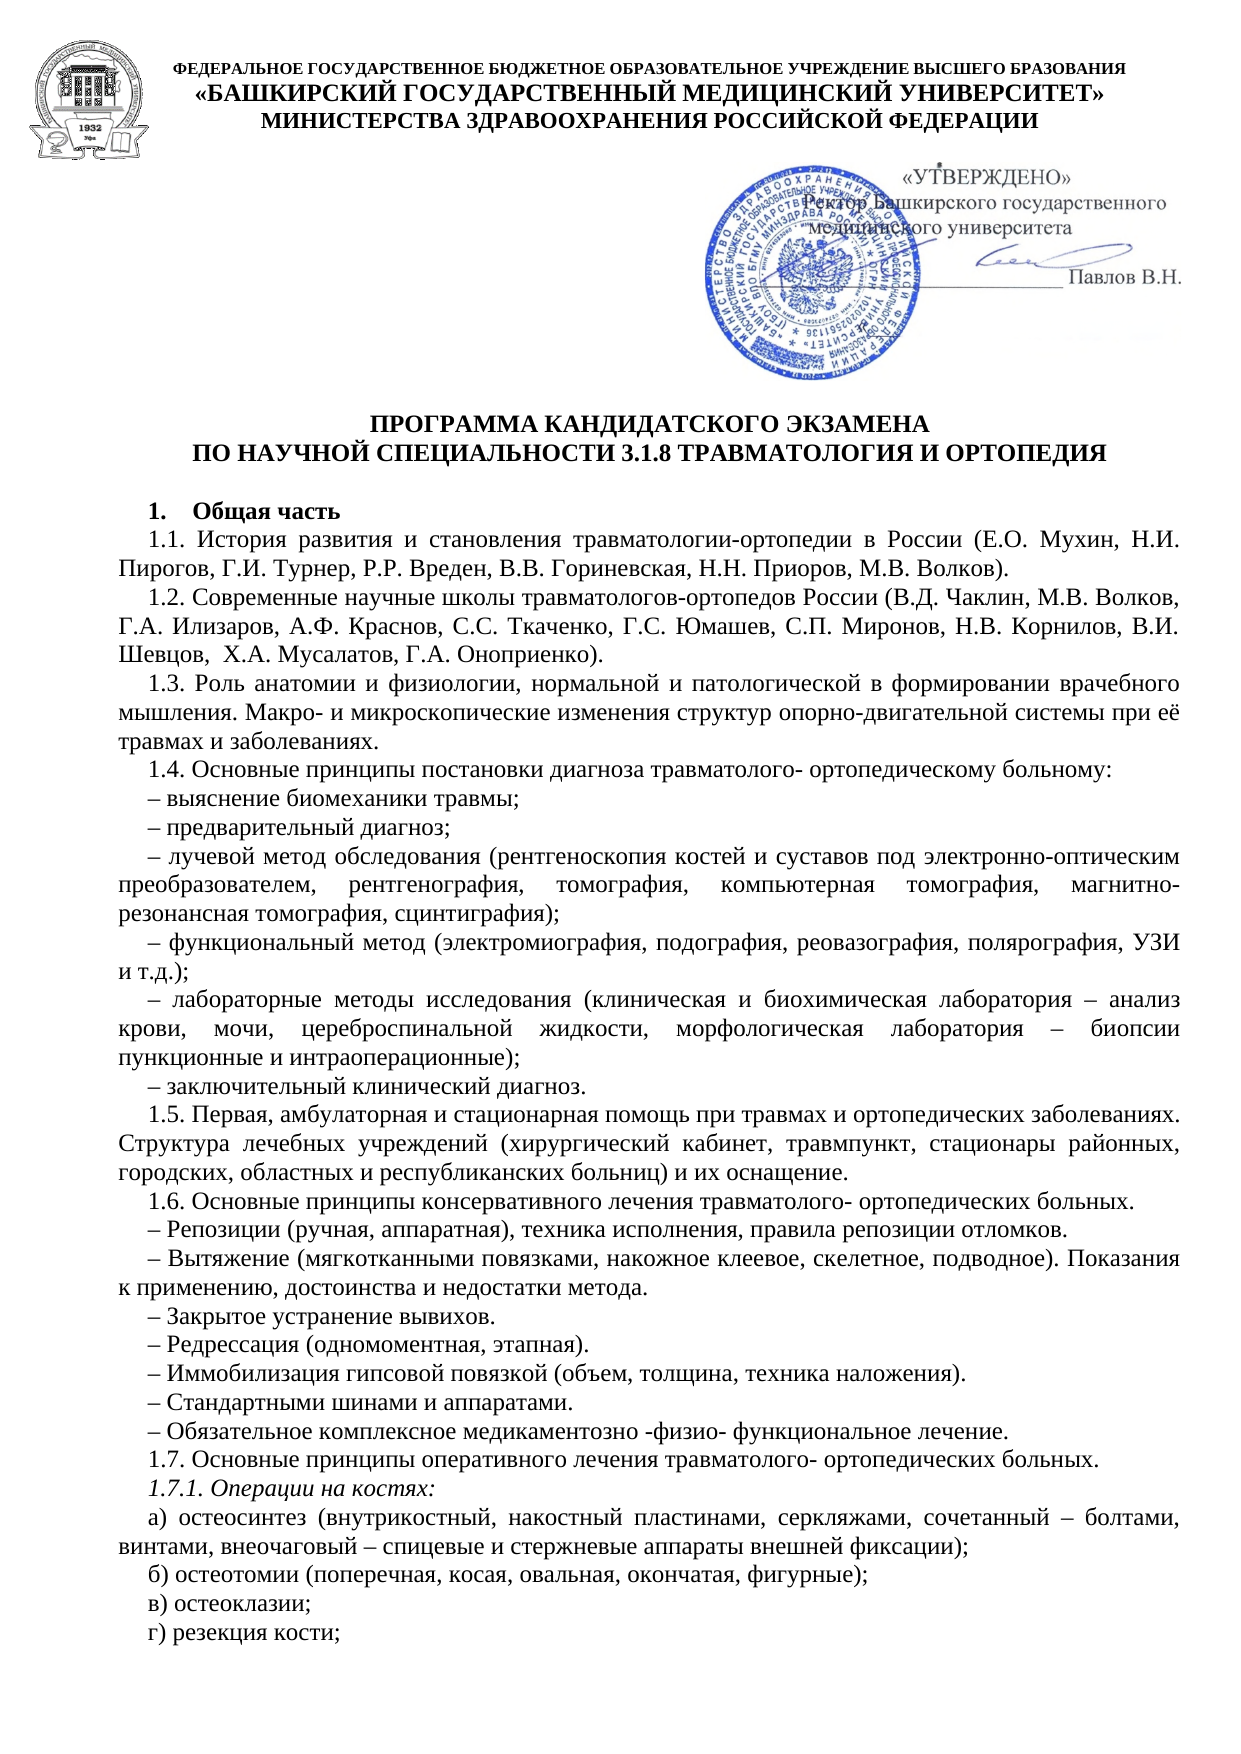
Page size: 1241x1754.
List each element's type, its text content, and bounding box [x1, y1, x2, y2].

text в) остеоклазии; [118, 1588, 1181, 1617]
text – Стандартными шинами и аппаратами. [118, 1387, 1181, 1416]
text а) остеосинтез (внутрикостный, накостный пластинами, серкляжами, сочетанный – болтами, винтами, внеочаговый – спицевые и стержневые аппараты внешней фиксации); [118, 1502, 1181, 1559]
text 1.6. Основные принципы консервативного лечения травматолого- ортопедических больных. [118, 1186, 1181, 1214]
text г) резекция кости; [118, 1617, 1181, 1646]
text 1.3. Роль анатомии и физиологии, нормальной и патологической в формировании врачебного мышления. Макро- и микроскопические изменения структур опорно-двигательной системы при её травмах и заболеваниях. [118, 668, 1181, 754]
text – Иммобилизация гипсовой повязкой (объем, толщина, техника наложения). [118, 1358, 1181, 1387]
text – предварительный диагноз; [118, 812, 1181, 841]
text – Закрытое устранение вывихов. [118, 1301, 1181, 1329]
text – Обязательное комплексное медикаментозно -физио- функциональное лечение. [118, 1416, 1181, 1444]
text МИНИСТЕРСТВА ЗДРАВООХРАНЕНИЯ РОССИЙСКОЙ ФЕДЕРАЦИИ [151, 107, 1181, 133]
picture [704, 162, 1182, 381]
text ПО НАУЧНОЙ СПЕЦИАЛЬНОСТИ 3.1.8 ТРАВМАТОЛОГИЯ И ОРТОПЕДИЯ [118, 438, 1181, 467]
text – Редрессация (одномоментная, этапная). [118, 1329, 1181, 1358]
text 1.5. Первая, амбулаторная и стационарная помощь при травмах и ортопедических заболеваниях. Структура лечебных учреждений (хирургический кабинет, травмпункт, стационары районных, городских, областных и республиканских больниц) и их оснащение. [118, 1099, 1181, 1186]
text 1.4. Основные принципы постановки диагноза травматолого- ортопедическому больному: [118, 754, 1181, 783]
text «БАШКИРСКИЙ ГОСУДАРСТВЕННЫЙ МЕДИЦИНСКИЙ УНИВЕРСИТЕТ» [151, 78, 1181, 107]
text 1.1. История развития и становления травматологии-ортопедии в России (Е.О. Мухин, Н.И. Пирогов, Г.И. Турнер, Р.Р. Вреден, В.В. Гориневская, Н.Н. Приоров, М.В. Волков). [118, 524, 1181, 582]
text – Репозиции (ручная, аппаратная), техника исполнения, правила репозиции отломков. [118, 1214, 1181, 1243]
text б) остеотомии (поперечная, косая, овальная, окончатая, фигурные); [118, 1559, 1181, 1588]
text ПРОГРАММА КАНДИДАТСКОГО ЭКЗАМЕНА [118, 409, 1181, 438]
text ФЕДЕРАЛЬНОЕ ГОСУДАРСТВЕННОЕ БЮДЖЕТНОЕ ОБРАЗОВАТЕЛЬНОЕ УЧРЕЖДЕНИЕ ВЫСШЕГО БРАЗОВАНИЯ [151, 59, 1181, 78]
subtitle Общая часть [118, 496, 1181, 524]
text 1.2. Современные научные школы травматологов-ортопедов России (В.Д. Чаклин, М.В. Волков, Г.А. Илизаров, А.Ф. Краснов, С.С. Ткаченко, Г.С. Юмашев, С.П. Миронов, Н.В. Корнилов, В.И. Шевцов, Х.А. Мусалатов, Г.А. Оноприенко). [118, 582, 1181, 668]
text – лучевой метод обследования (рентгеноскопия костей и суставов под электронно-оптическим преобразователем, рентгенография, томография, компьютерная томография, магнитно-резонансная томография, сцинтиграфия); [118, 841, 1181, 927]
text – Вытяжение (мягкотканными повязками, накожное клеевое, скелетное, подводное). Показания к применению, достоинства и недостатки метода. [118, 1243, 1181, 1301]
text – выяснение биомеханики травмы; [118, 783, 1181, 812]
text – заключительный клинический диагноз. [118, 1071, 1181, 1099]
text 1.7. Основные принципы оперативного лечения травматолого- ортопедических больных. [118, 1444, 1181, 1473]
text 1.7.1. Операции на костях: [118, 1473, 1181, 1502]
text – лабораторные методы исследования (клиническая и биохимическая лаборатория – анализ крови, мочи, цереброспинальной жидкости, морфологическая лаборатория – биопсии пункционные и интраоперационные); [118, 984, 1181, 1071]
text – функциональный метод (электромиография, подография, реовазография, полярография, УЗИ и т.д.); [118, 927, 1181, 984]
picture [26, 37, 151, 162]
